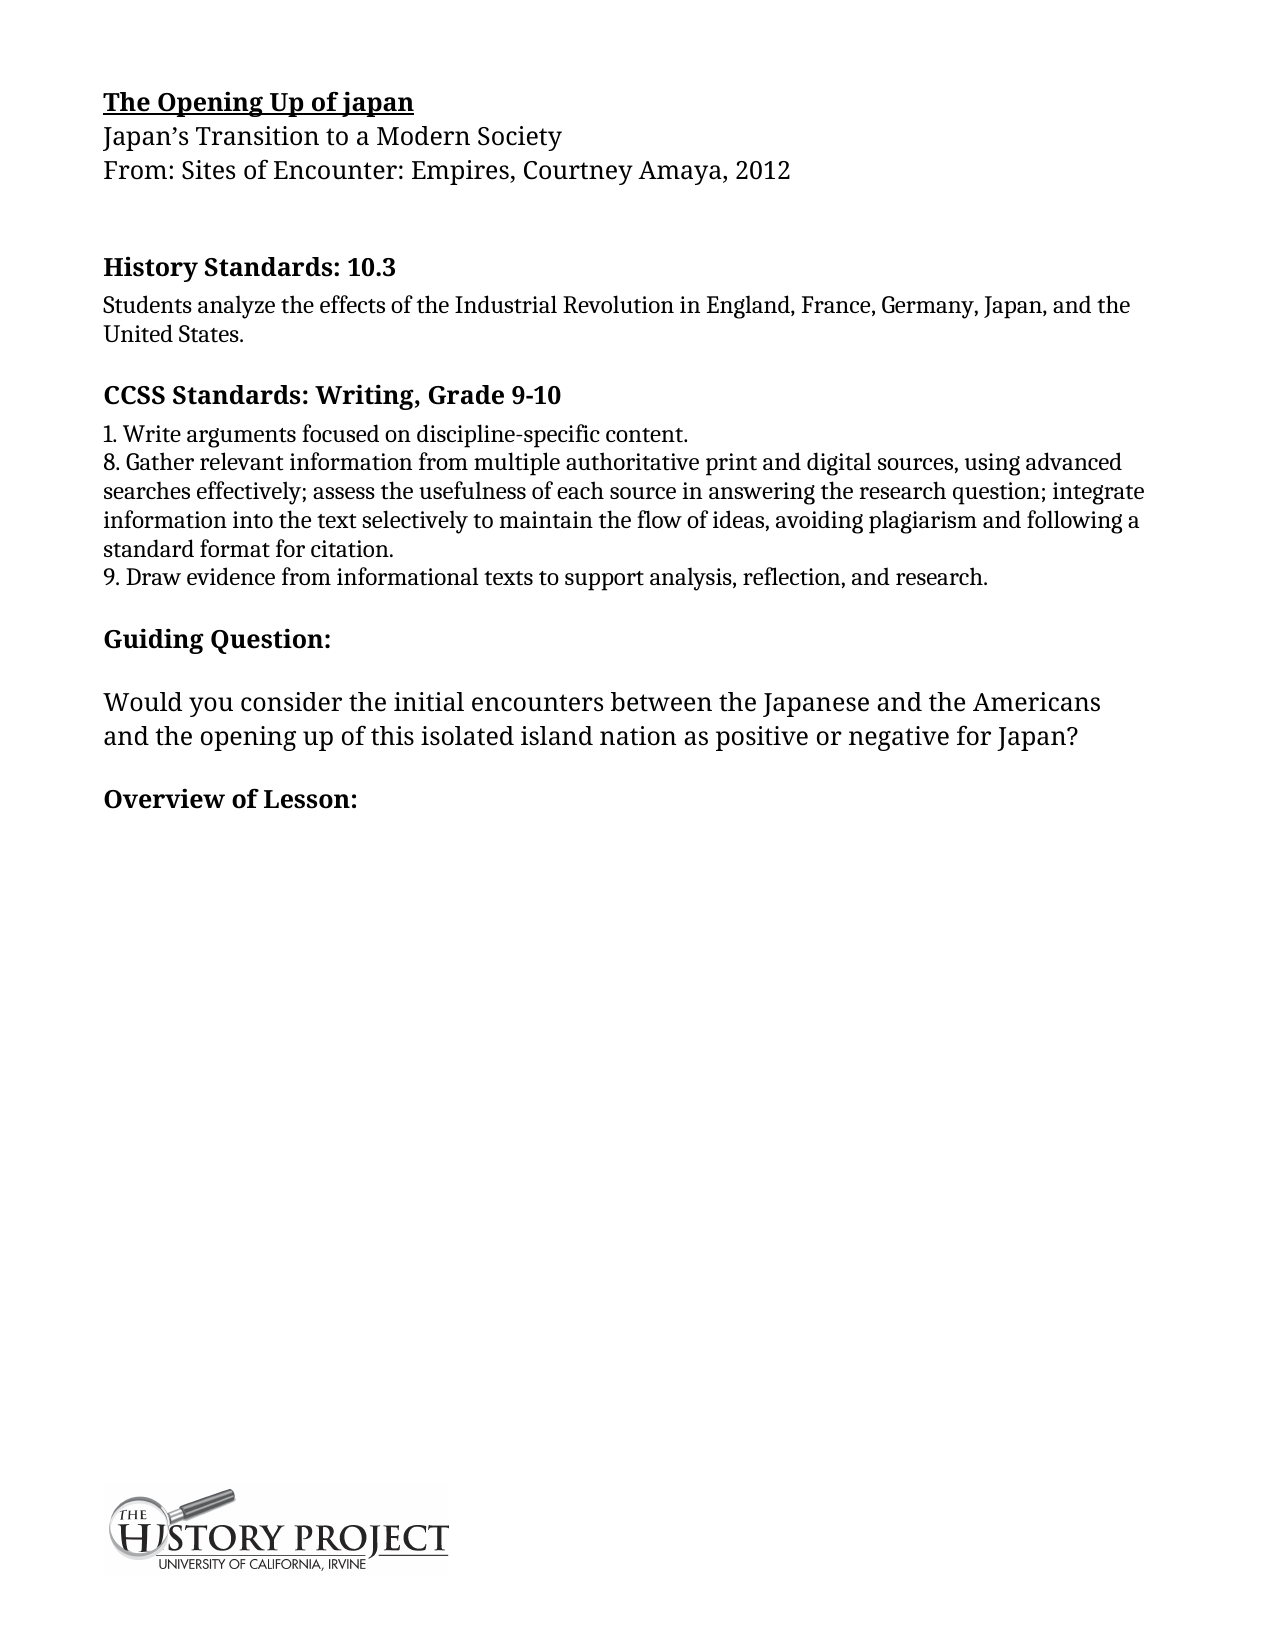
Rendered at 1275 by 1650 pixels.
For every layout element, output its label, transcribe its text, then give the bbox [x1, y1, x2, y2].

picture [103, 1484, 449, 1575]
text From: Sites of Encounter: Empires, Courtney Amaya, 2012 [103, 152, 1153, 187]
text Overview of Lesson: [103, 782, 1153, 816]
text Guiding Question: [103, 621, 1153, 655]
text 1. Write arguments focused on discipline-specific content. [103, 419, 1153, 448]
text 9. Draw evidence from informational texts to support analysis, reflection, and research. [103, 563, 1153, 592]
text 8. Gather relevant information from multiple authoritative print and digital sources, using advanced searches effectively; assess the usefulness of each source in answering the research question; integrate information into the text selectively to maintain the flow of ideas, avoiding plagiarism and following a standard format for citation. [103, 448, 1153, 563]
text CCSS Standards: Writing, Grade 9-10 [103, 378, 1153, 412]
text Would you consider the initial encounters between the Japanese and the Americans and the opening up of this isolated island nation as positive or negative for Japan? [103, 684, 1153, 753]
text The Opening Up of japan [103, 84, 1153, 118]
text Students analyze the effects of the Industrial Revolution in England, France, Germany, Japan, and the United States. [103, 291, 1153, 349]
text History Standards: 10.3 [103, 250, 1153, 284]
text Japan’s Transition to a Modern Society [103, 118, 1153, 152]
